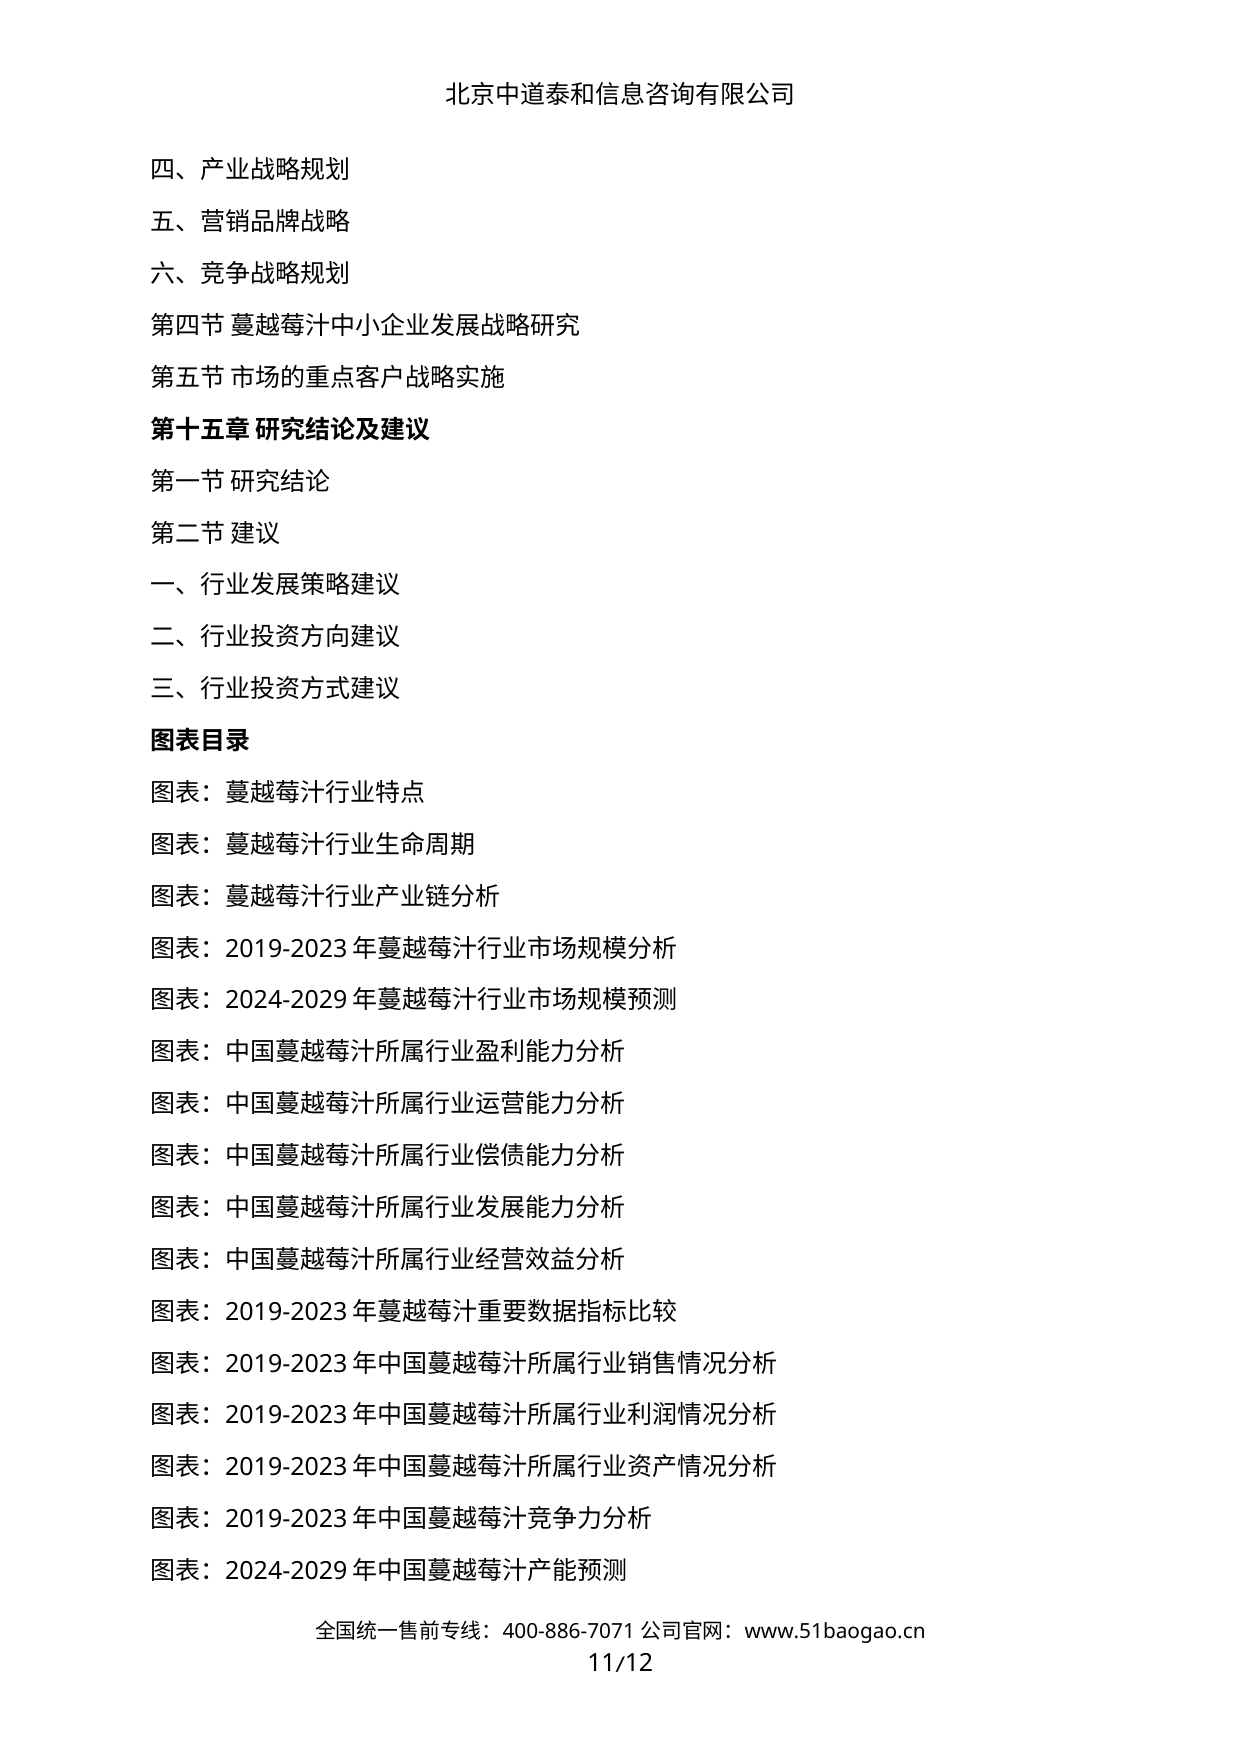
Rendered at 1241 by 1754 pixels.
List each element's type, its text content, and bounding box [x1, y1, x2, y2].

text 图表：2019-2023年中国蔓越莓汁所属行业利润情况分析 [150, 1395, 1090, 1431]
text 图表：蔓越莓汁行业产业链分析 [150, 876, 1090, 912]
text 二、行业投资方向建议 [150, 617, 1090, 653]
text 三、行业投资方式建议 [150, 669, 1090, 705]
text 一、行业发展策略建议 [150, 565, 1090, 601]
text 五、营销品牌战略 [150, 202, 1090, 238]
text 图表：蔓越莓汁行业生命周期 [150, 824, 1090, 861]
text 图表：2019-2023年中国蔓越莓汁竞争力分析 [150, 1499, 1090, 1535]
text 第五节 市场的重点客户战略实施 [150, 357, 1090, 394]
text 图表：中国蔓越莓汁所属行业运营能力分析 [150, 1084, 1090, 1120]
text 图表：蔓越莓汁行业特点 [150, 772, 1090, 809]
text 图表：中国蔓越莓汁所属行业偿债能力分析 [150, 1136, 1090, 1172]
text 图表：2019-2023年蔓越莓汁行业市场规模分析 [150, 928, 1090, 964]
text 图表：中国蔓越莓汁所属行业盈利能力分析 [150, 1032, 1090, 1068]
text 第二节 建议 [150, 513, 1090, 549]
text 图表：2019-2023年中国蔓越莓汁所属行业资产情况分析 [150, 1447, 1090, 1483]
text 四、产业战略规划 [150, 150, 1090, 186]
text 图表：2019-2023年蔓越莓汁重要数据指标比较 [150, 1291, 1090, 1327]
text 第四节 蔓越莓汁中小企业发展战略研究 [150, 306, 1090, 342]
text 图表：中国蔓越莓汁所属行业发展能力分析 [150, 1187, 1090, 1224]
text 图表：2024-2029年中国蔓越莓汁产能预测 [150, 1551, 1090, 1587]
text 六、竞争战略规划 [150, 254, 1090, 290]
text 图表：2024-2029年蔓越莓汁行业市场规模预测 [150, 980, 1090, 1016]
text 第一节 研究结论 [150, 461, 1090, 497]
text 图表：中国蔓越莓汁所属行业经营效益分析 [150, 1239, 1090, 1276]
text 图表：2019-2023年中国蔓越莓汁所属行业销售情况分析 [150, 1343, 1090, 1379]
text 第十五章 研究结论及建议 [150, 409, 1090, 446]
text 图表目录 [150, 721, 1090, 757]
